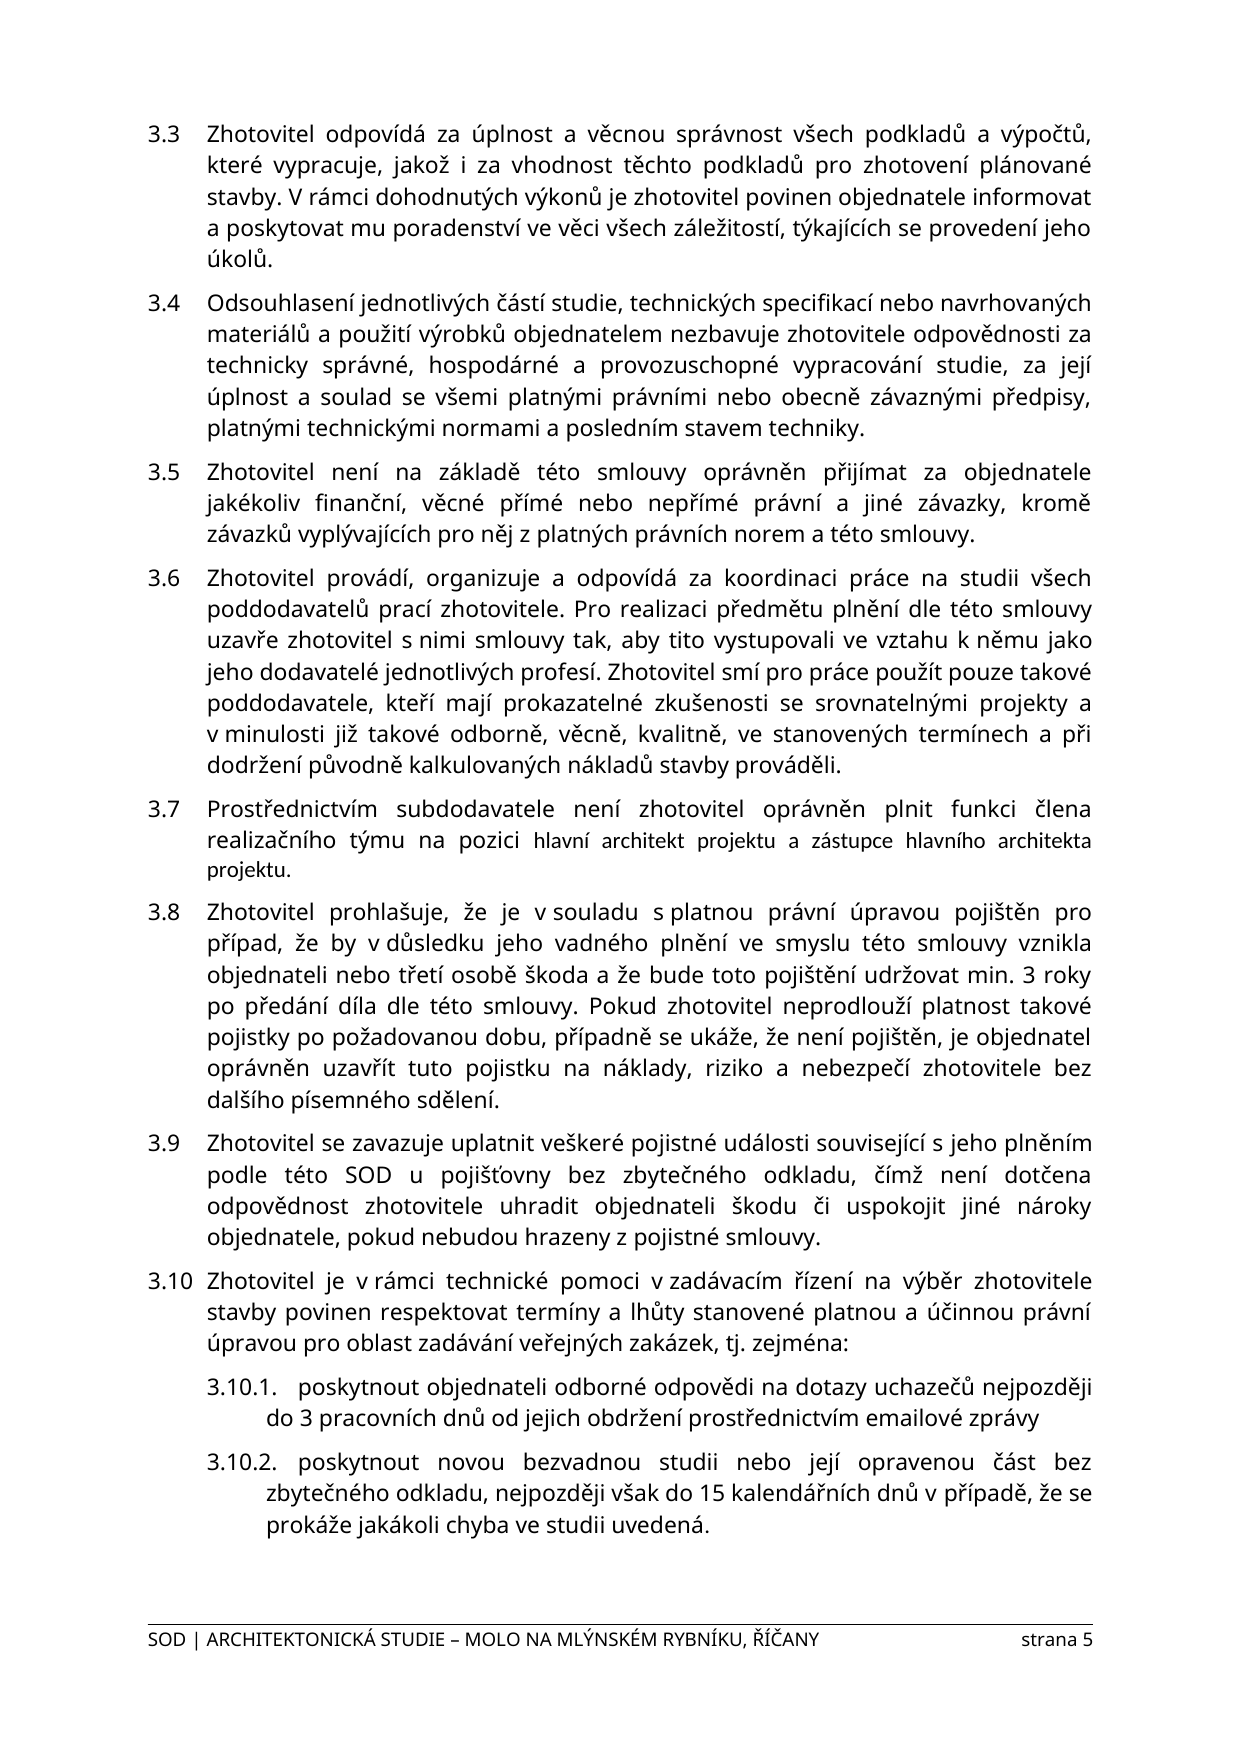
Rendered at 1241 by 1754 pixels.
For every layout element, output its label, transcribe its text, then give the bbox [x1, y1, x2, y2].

list Prostřednictvím subdodavatele není zhotovitel oprávněn plnit funkci člena realizačního týmu na pozici hlavní architekt projektu a zástupce hlavního architekta projektu. [148, 793, 1093, 884]
list Zhotovitel se zavazuje uplatnit veškeré pojistné události související s jeho plněním podle této SOD u pojišťovny bez zbytečného odkladu, čímž není dotčena odpovědnost zhotovitele uhradit objednateli škodu či uspokojit jiné nároky objednatele, pokud nebudou hrazeny z pojistné smlouvy. [148, 1127, 1093, 1252]
list Zhotovitel provádí, organizuje a odpovídá za koordinaci práce na studii všech poddodavatelů prací zhotovitele. Pro realizaci předmětu plnění dle této smlouvy uzavře zhotovitel s nimi smlouvy tak, aby tito vystupovali ve vztahu k němu jako jeho dodavatelé jednotlivých profesí. Zhotovitel smí pro práce použít pouze takové poddodavatele, kteří mají prokazatelné zkušenosti se srovnatelnými projekty a v minulosti již takové odborně, věcně, kvalitně, ve stanovených termínech a při dodržení původně kalkulovaných nákladů stavby prováděli. [148, 562, 1093, 781]
text poskytnout objednateli odborné odpovědi na dotazy uchazečů nejpozději do 3 pracovních dnů od jejich obdržení prostřednictvím emailové zprávy [207, 1371, 1093, 1434]
list Odsouhlasení jednotlivých částí studie, technických specifikací nebo navrhovaných materiálů a použití výrobků objednatelem nezbavuje zhotovitele odpovědnosti za technicky správné, hospodárné a provozuschopné vypracování studie, za její úplnost a soulad se všemi platnými právními nebo obecně závaznými předpisy, platnými technickými normami a posledním stavem techniky. [148, 287, 1093, 443]
list Zhotovitel není na základě této smlouvy oprávněn přijímat za objednatele jakékoliv finanční, věcné přímé nebo nepřímé právní a jiné závazky, kromě závazků vyplývajících pro něj z platných právních norem a této smlouvy. [148, 456, 1093, 549]
list Zhotovitel odpovídá za úplnost a věcnou správnost všech podkladů a výpočtů, které vypracuje, jakož i za vhodnost těchto podkladů pro zhotovení plánované stavby. V rámci dohodnutých výkonů je zhotovitel povinen objednatele informovat a poskytovat mu poradenství ve věci všech záležitostí, týkajících se provedení jeho úkolů. [148, 118, 1093, 274]
list Zhotovitel je v rámci technické pomoci v zadávacím řízení na výběr zhotovitele stavby povinen respektovat termíny a lhůty stanovené platnou a účinnou právní úpravou pro oblast zadávání veřejných zakázek, tj. zejména: [148, 1265, 1093, 1359]
list Zhotovitel prohlašuje, že je v souladu s platnou právní úpravou pojištěn pro případ, že by v důsledku jeho vadného plnění ve smyslu této smlouvy vznikla objednateli nebo třetí osobě škoda a že bude toto pojištění udržovat min. 3 roky po předání díla dle této smlouvy. Pokud zhotovitel neprodlouží platnost takové pojistky po požadovanou dobu, případně se ukáže, že není pojištěn, je objednatel oprávněn uzavřít tuto pojistku na náklady, riziko a nebezpečí zhotovitele bez dalšího písemného sdělení. [148, 896, 1093, 1115]
text poskytnout novou bezvadnou studii nebo její opravenou část bez zbytečného odkladu, nejpozději však do 15 kalendářních dnů v případě, že se prokáže jakákoli chyba ve studii uvedená. [207, 1446, 1093, 1540]
